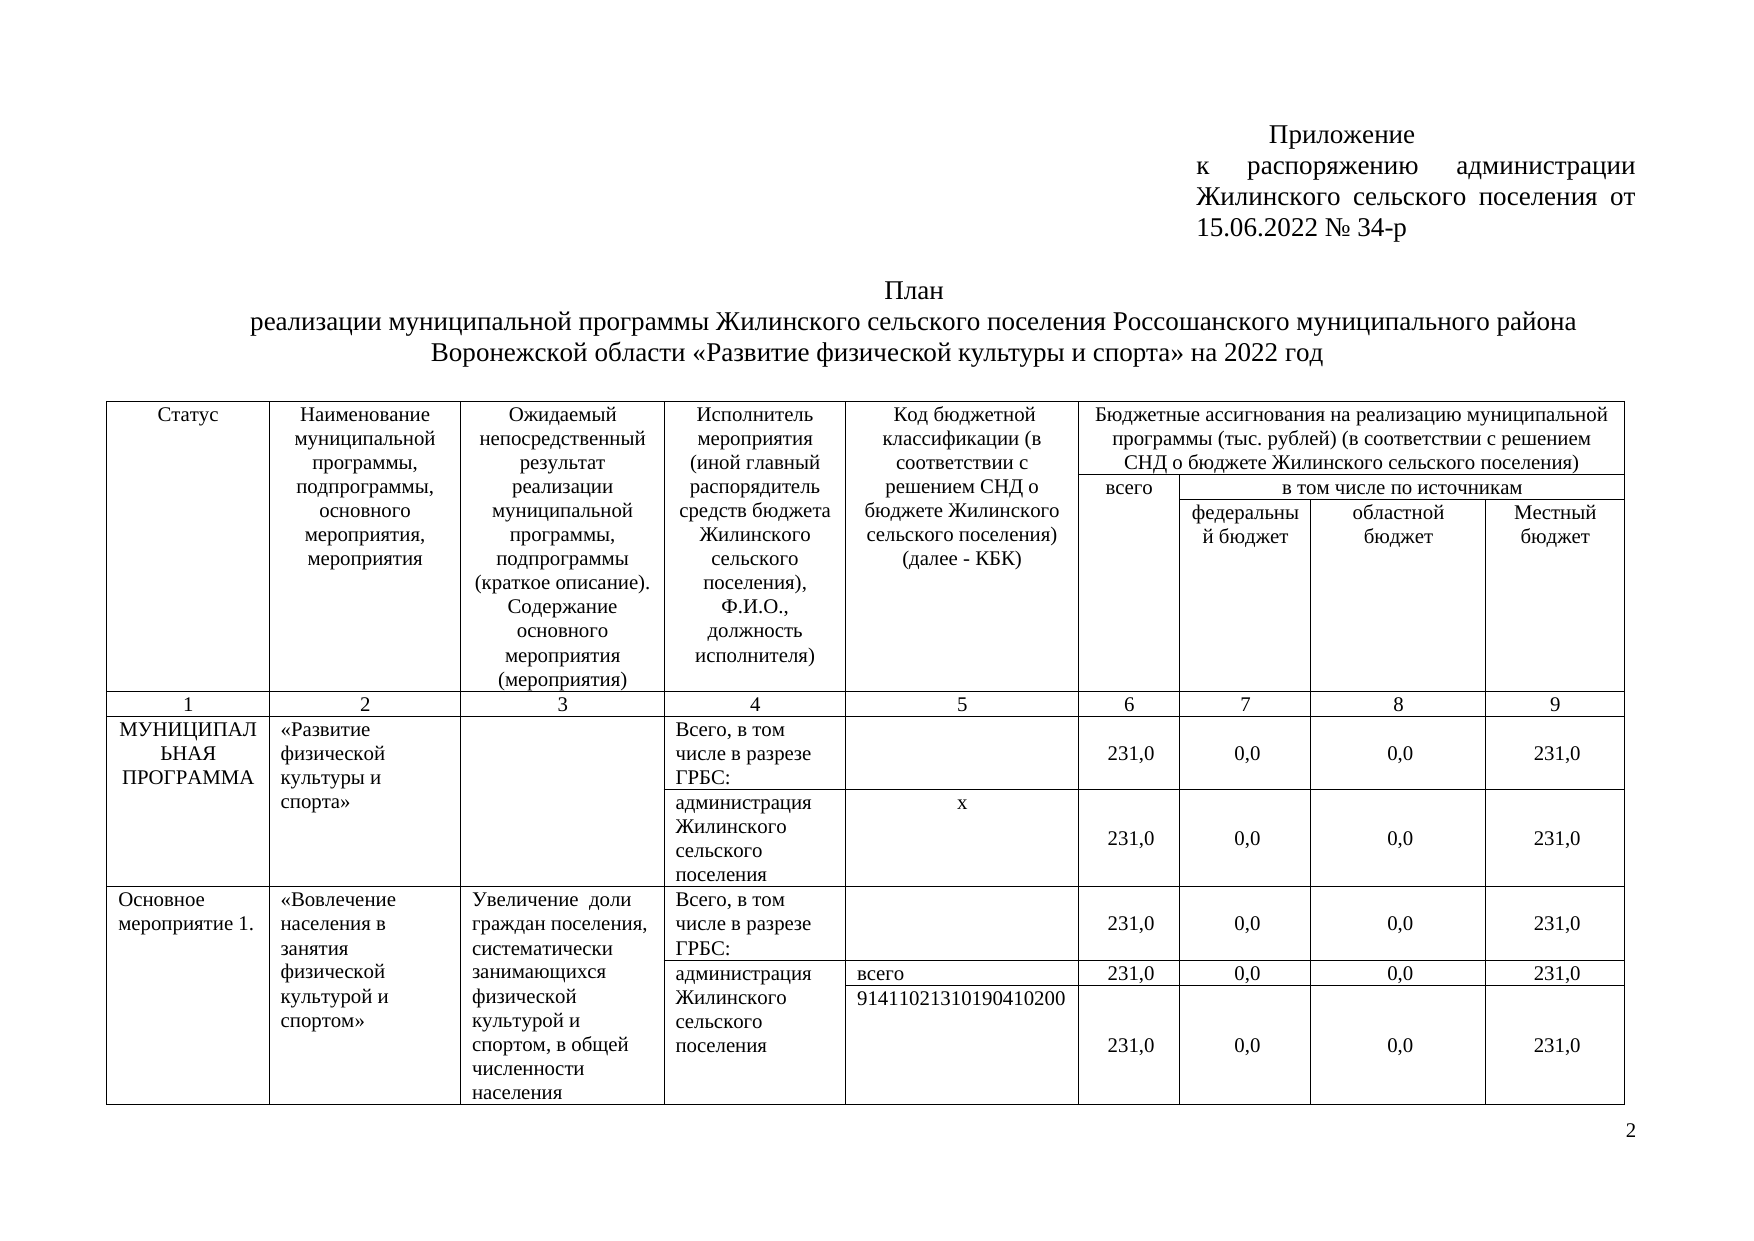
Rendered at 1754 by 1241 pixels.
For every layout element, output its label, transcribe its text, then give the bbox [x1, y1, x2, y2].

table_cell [665, 961, 845, 1104]
table_cell х [846, 790, 1078, 886]
table_cell администрация Жилинского сельского поселения [665, 790, 845, 886]
table_cell 231,0 [1079, 887, 1179, 959]
table_cell 0,0 [1180, 961, 1310, 984]
table_header Бюджетные ассигнования на реализацию муниципальной программы (тыс. рублей) (в соответствии с решением СНД о бюджете Жилинского сельского поселения) [1079, 402, 1624, 474]
table_cell 6 [1079, 692, 1179, 716]
table_cell 231,0 [1079, 790, 1179, 886]
table_cell 231,0 [1486, 986, 1624, 1104]
table_cell 231,0 [1486, 790, 1624, 886]
text реализации муниципальной программы Жилинского сельского поселения Россошанского муниципального района Воронежской области «Развитие физической культуры и спорта» на 2022 год [118, 305, 1636, 367]
table_cell областной бюджет [1311, 500, 1485, 691]
table_cell всего [1079, 475, 1179, 691]
table_cell «Вовлечение населения в занятия физической культурой и спортом» [270, 887, 460, 1104]
table_cell 0,0 [1311, 790, 1485, 886]
table_cell 231,0 [1486, 717, 1624, 789]
table_cell МУНИЦИПАЛЬНАЯ ПРОГРАММА [107, 717, 269, 886]
table_cell 8 [1311, 692, 1485, 716]
table_header Статус [107, 402, 269, 691]
table_cell Всего, в том числе в разрезе ГРБС: [665, 887, 845, 959]
text к распоряжению администрации Жилинского сельского поселения от 15.06.2022 № 34-р [1196, 149, 1636, 243]
table_cell федеральный бюджет [1180, 500, 1310, 691]
table_cell 0,0 [1311, 986, 1485, 1104]
table_cell Увеличение доли граждан поселения, систематически занимающихся физической культурой и спортом, в общей численности населения [461, 887, 664, 1104]
table_cell 231,0 [1079, 717, 1179, 789]
table_cell 231,0 [1079, 986, 1179, 1104]
table_cell 0,0 [1180, 887, 1310, 959]
table_cell Основное мероприятие 1. [107, 887, 269, 1104]
table_cell Местный бюджет [1486, 500, 1624, 691]
table_cell всего [846, 961, 1078, 984]
table_header Исполнитель мероприятия (иной главный распорядитель средств бюджета Жилинского сельского поселения), Ф.И.О., должность исполнителя) [665, 402, 845, 691]
table_cell 91411021310190410200 [846, 986, 1078, 1104]
table_cell 4 [665, 692, 845, 716]
table_cell 1 [107, 692, 269, 716]
table_cell 0,0 [1311, 961, 1485, 984]
table_cell 7 [1180, 692, 1310, 716]
text Приложение [1196, 118, 1636, 149]
table_cell 231,0 [1486, 887, 1624, 959]
table_cell 0,0 [1180, 790, 1310, 886]
table_cell 3 [461, 692, 664, 716]
table_cell «Развитие физической культуры и спорта» [270, 717, 460, 886]
table_cell [461, 717, 664, 886]
table_cell [846, 717, 1078, 789]
table_header Код бюджетной классификации (в соответствии с решением СНД о бюджете Жилинского сельского поселения) (далее - КБК) [846, 402, 1078, 691]
table_cell Всего, в том числе в разрезе ГРБС: [665, 717, 845, 789]
text План [118, 274, 1636, 305]
table_cell [846, 887, 1078, 959]
table_cell 0,0 [1311, 887, 1485, 959]
table_cell 0,0 [1180, 986, 1310, 1104]
table_header Ожидаемый непосредственный результат реализации муниципальной программы, подпрограммы (краткое описание). Содержание основного мероприятия (мероприятия) [461, 402, 664, 691]
table_header Наименование муниципальной программы, подпрограммы, основного мероприятия, мероприятия [270, 402, 460, 691]
table_cell 5 [846, 692, 1078, 716]
table_cell 0,0 [1311, 717, 1485, 789]
table_cell 231,0 [1079, 961, 1179, 984]
table_cell 9 [1486, 692, 1624, 716]
table_cell 0,0 [1180, 717, 1310, 789]
table_cell 2 [270, 692, 460, 716]
table_cell 231,0 [1486, 961, 1624, 984]
table_cell в том числе по источникам [1180, 475, 1624, 499]
